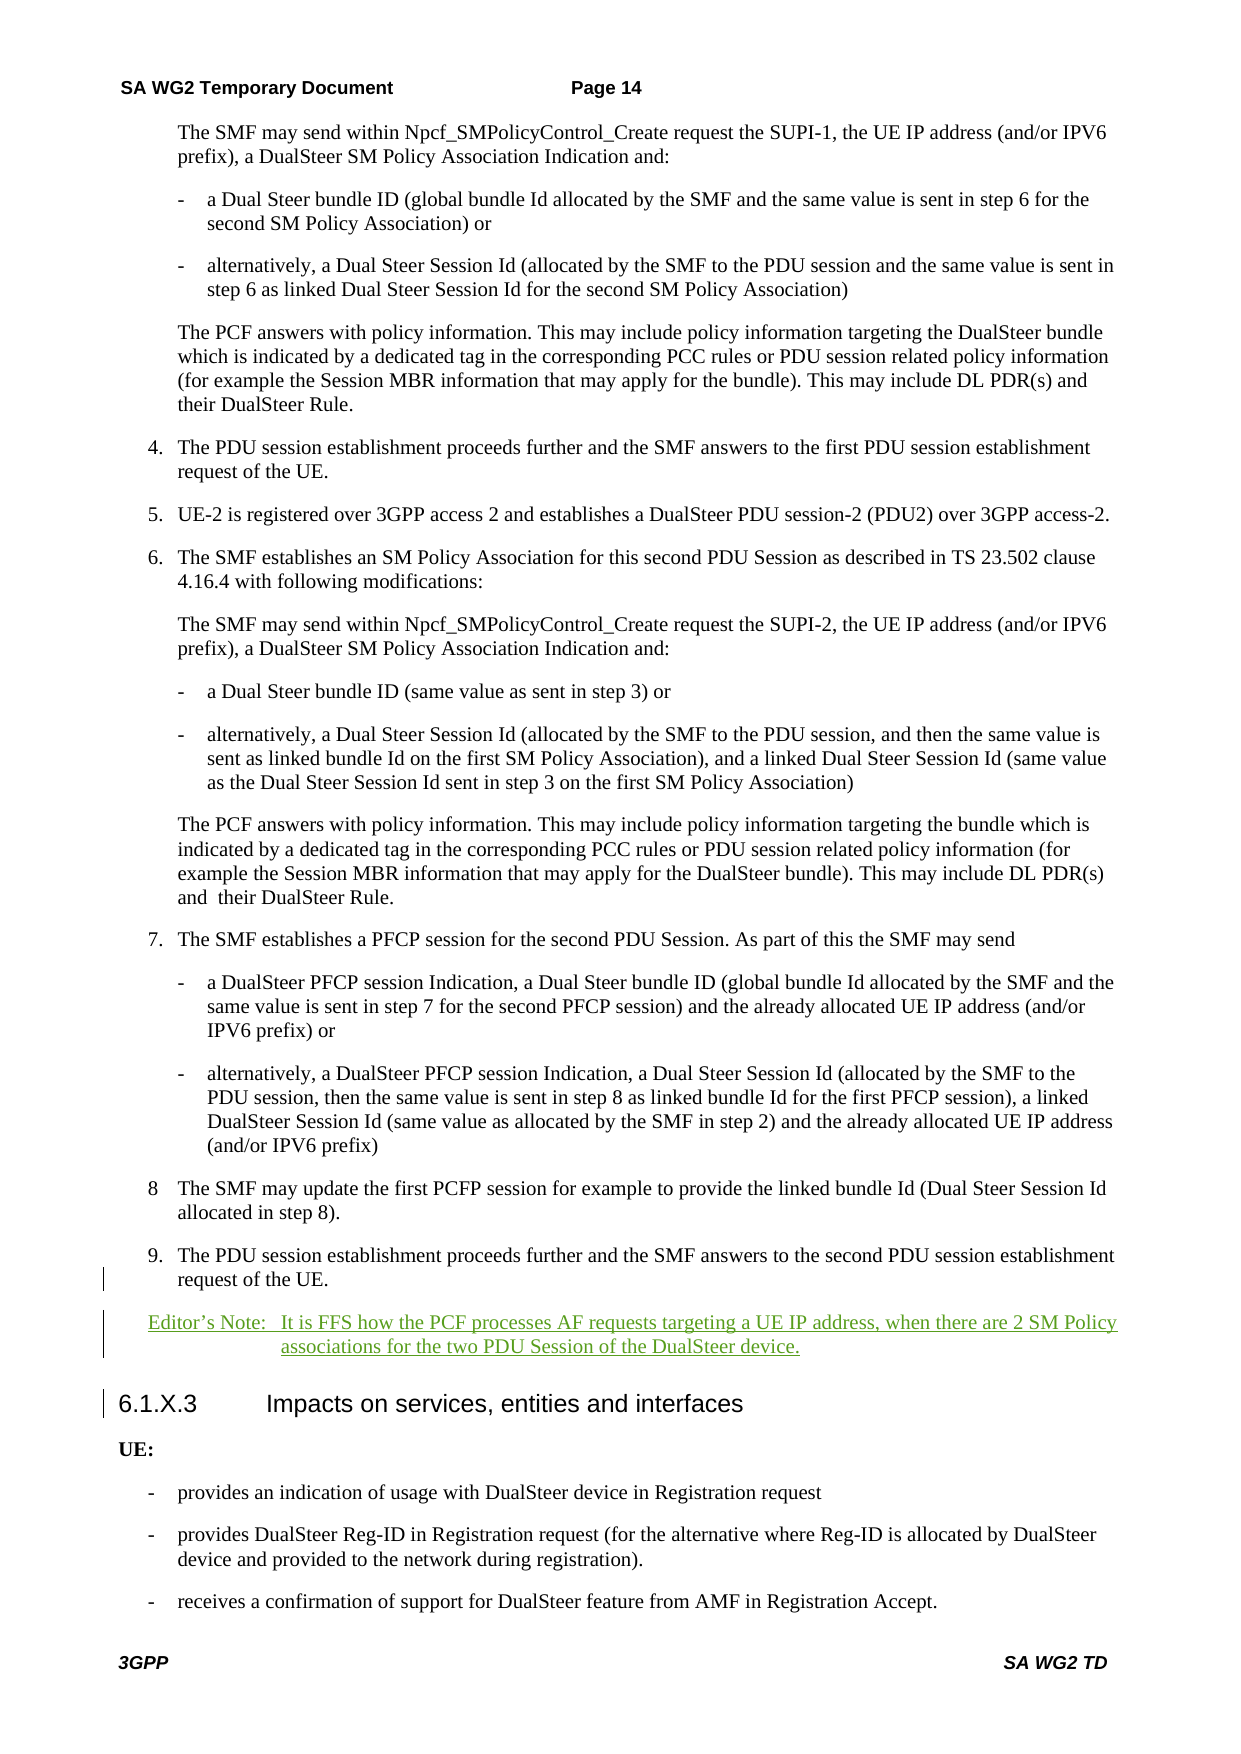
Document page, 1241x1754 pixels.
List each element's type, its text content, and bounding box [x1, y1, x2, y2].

text 9. The PDU session establishment proceeds further and the SMF answers to the second PDU session establishment request of the UE. [148, 1243, 1122, 1291]
text - provides an indication of usage with DualSteer device in Registration request [148, 1479, 1122, 1504]
text - receives a confirmation of support for DualSteer feature from AMF in Registration Accept. [148, 1589, 1122, 1613]
text - a Dual Steer bundle ID (global bundle Id allocated by the SMF and the same value is sent in step 6 for the second SM Policy Association) or [177, 186, 1122, 234]
text 6. The SMF establishes an SM Policy Association for this second PDU Session as described in TS 23.502 clause 4.16.4 with following modifications: [148, 545, 1122, 593]
text - provides DualSteer Reg-ID in Registration request (for the alternative where Reg-ID is allocated by DualSteer device and provided to the network during registration). [148, 1522, 1122, 1571]
text - alternatively, a Dual Steer Session Id (allocated by the SMF to the PDU session and the same value is sent in step 6 as linked Dual Steer Session Id for the second SM Policy Association) [177, 253, 1122, 301]
text The SMF may send within Npcf_SMPolicyControl_Create request the SUPI-2, the UE IP address (and/or IPV6 prefix), a DualSteer SM Policy Association Indication and: [177, 612, 1122, 660]
text 8 The SMF may update the first PCFP session for example to provide the linked bundle Id (Dual Steer Session Id allocated in step 8). [148, 1176, 1122, 1224]
text - a DualSteer PFCP session Indication, a Dual Steer bundle ID (global bundle Id allocated by the SMF and the same value is sent in step 7 for the second PFCP session) and the already allocated UE IP address (and/or IPV6 prefix) or [177, 970, 1122, 1042]
text 7. The SMF establishes a PFCP session for the second PDU Session. As part of this the SMF may send [148, 927, 1122, 951]
text The PCF answers with policy information. This may include policy information targeting the bundle which is indicated by a dedicated tag in the corresponding PCC rules or PDU session related policy information (for example the Session MBR information that may apply for the DualSteer bundle). This may include DL PDR(s) and their DualSteer Rule. [177, 812, 1122, 909]
subtitle 6.1.X.3 Impacts on services, entities and interfaces [118, 1389, 1122, 1418]
text - alternatively, a Dual Steer Session Id (allocated by the SMF to the PDU session, and then the same value is sent as linked bundle Id on the first SM Policy Association), and a linked Dual Steer Session Id (same value as the Dual Steer Session Id sent in step 3 on the first SM Policy Association) [177, 721, 1122, 794]
text The PCF answers with policy information. This may include policy information targeting the DualSteer bundle which is indicated by a dedicated tag in the corresponding PCC rules or PDU session related policy information (for example the Session MBR information that may apply for the bundle). This may include DL PDR(s) and their DualSteer Rule. [177, 320, 1122, 416]
text 4. The PDU session establishment proceeds further and the SMF answers to the first PDU session establishment request of the UE. [148, 435, 1122, 483]
text - alternatively, a DualSteer PFCP session Indication, a Dual Steer Session Id (allocated by the SMF to the PDU session, then the same value is sent in step 8 as linked bundle Id for the first PFCP session), a linked DualSteer Session Id (same value as allocated by the SMF in step 2) and the already allocated UE IP address (and/or IPV6 prefix) [177, 1061, 1122, 1157]
text The SMF may send within Npcf_SMPolicyControl_Create request the SUPI-1, the UE IP address (and/or IPV6 prefix), a DualSteer SM Policy Association Indication and: [177, 119, 1122, 168]
text 5. UE-2 is registered over 3GPP access 2 and establishes a DualSteer PDU session-2 (PDU2) over 3GPP access-2. [148, 502, 1122, 526]
text - a Dual Steer bundle ID (same value as sent in step 3) or [177, 679, 1122, 703]
text UE: [118, 1437, 1122, 1461]
